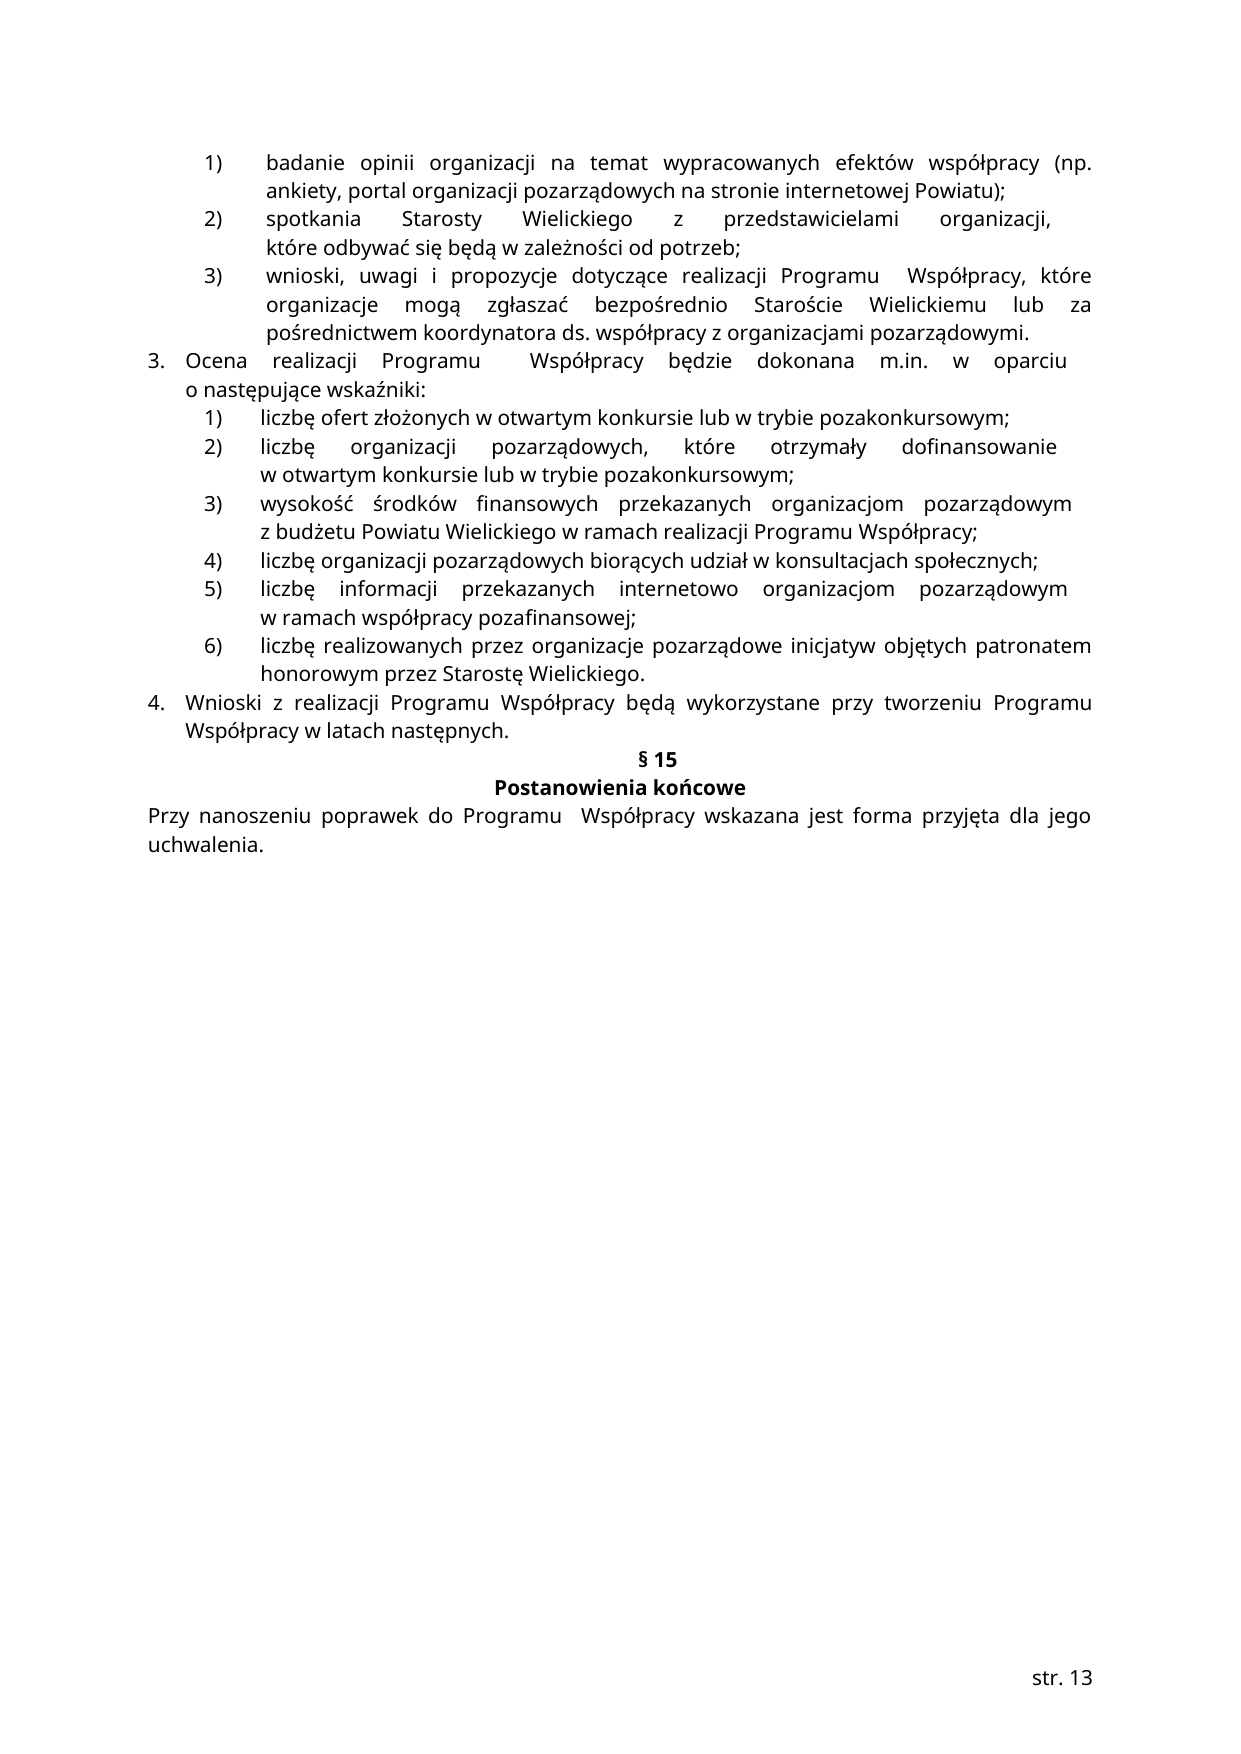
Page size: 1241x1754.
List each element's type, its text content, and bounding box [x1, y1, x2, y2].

list liczbę realizowanych przez organizacje pozarządowe inicjatyw objętych patronatem honorowym przez Starostę Wielickiego. [204, 631, 1093, 688]
list wnioski, uwagi i propozycje dotyczące realizacji Programu Współpracy, które organizacje mogą zgłaszać bezpośrednio Staroście Wielickiemu lub za pośrednictwem koordynatora ds. współpracy z organizacjami pozarządowymi. [204, 261, 1093, 347]
list wysokość środków finansowych przekazanych organizacjom pozarządowym z budżetu Powiatu Wielickiego w ramach realizacji Programu Współpracy; [204, 489, 1093, 546]
list liczbę ofert złożonych w otwartym konkursie lub w trybie pozakonkursowym; [204, 403, 1093, 432]
text Postanowienia końcowe [148, 773, 1093, 802]
list liczbę informacji przekazanych internetowo organizacjom pozarządowym w ramach współpracy pozafinansowej; [204, 574, 1093, 631]
list liczbę organizacji pozarządowych, które otrzymały dofinansowanie w otwartym konkursie lub w trybie pozakonkursowym; [204, 432, 1093, 489]
text § 15 [223, 745, 1093, 773]
list Ocena realizacji Programu Współpracy będzie dokonana m.in. w oparciu o następujące wskaźniki: [148, 347, 1093, 403]
list liczbę organizacji pozarządowych biorących udział w konsultacjach społecznych; [204, 546, 1093, 574]
list badanie opinii organizacji na temat wypracowanych efektów współpracy (np. ankiety, portal organizacji pozarządowych na stronie internetowej Powiatu); [204, 148, 1093, 204]
list spotkania Starosty Wielickiego z przedstawicielami organizacji, które odbywać się będą w zależności od potrzeb; [204, 204, 1093, 261]
list Wnioski z realizacji Programu Współpracy będą wykorzystane przy tworzeniu Programu Współpracy w latach następnych. [148, 688, 1093, 745]
list Przy nanoszeniu poprawek do Programu Współpracy wskazana jest forma przyjęta dla jego uchwalenia. [148, 802, 1093, 858]
